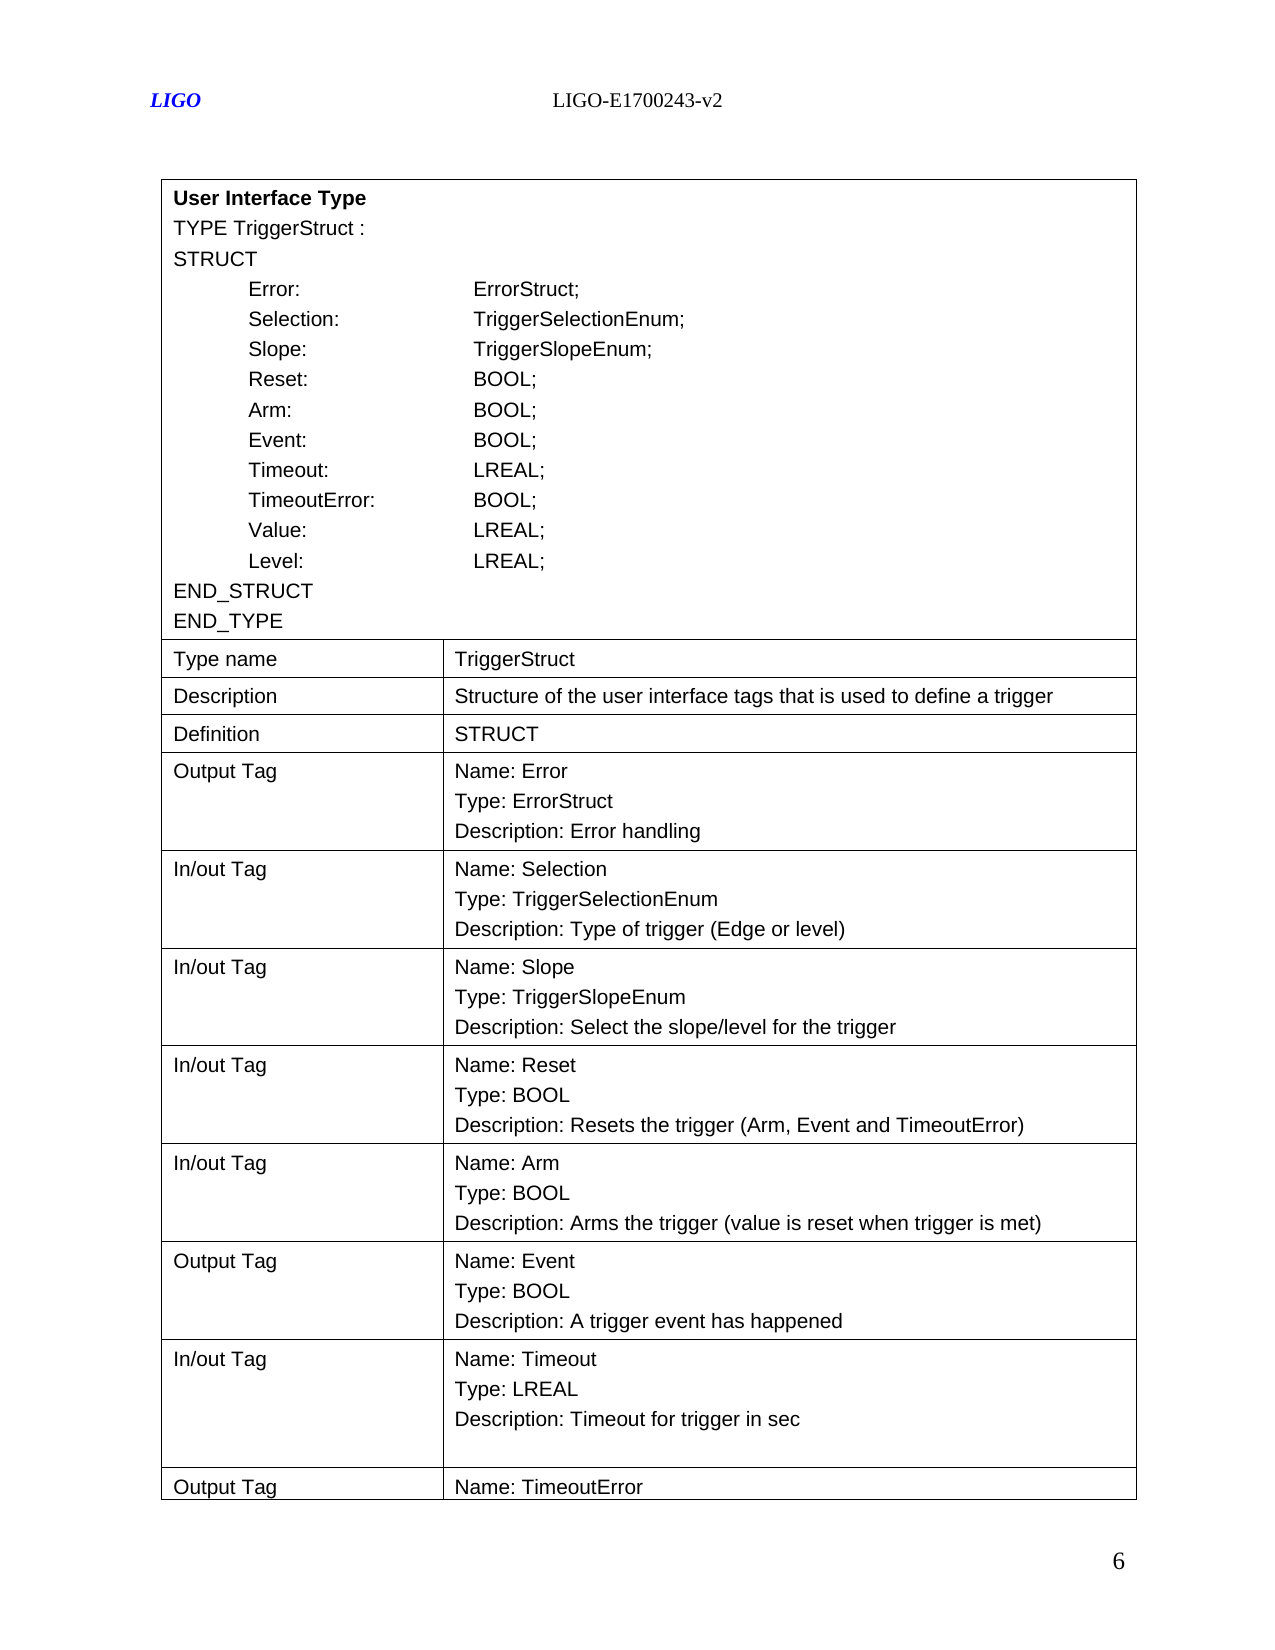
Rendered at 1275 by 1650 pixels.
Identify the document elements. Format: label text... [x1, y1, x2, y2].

table_cell STRUCT [444, 715, 1136, 752]
table_cell Output Tag [162, 1242, 443, 1339]
table_cell Name: Timeout Type: LREAL Description: Timeout for trigger in sec [444, 1340, 1136, 1467]
table_cell In/out Tag [162, 949, 443, 1045]
table_cell Type name [162, 640, 443, 677]
table_cell Name: Reset Type: BOOL Description: Resets the trigger (Arm, Event and TimeoutError) [444, 1046, 1136, 1143]
table_cell Description [162, 678, 443, 714]
table_header User Interface Type TYPE TriggerStruct : STRUCT Error: ErrorStruct; Selection: TriggerSelectionEnum; Slope: TriggerSlopeEnum; Reset: BOOL; Arm: BOOL; Event: BOOL; Timeout: LREAL; TimeoutError: BOOL; Value: LREAL; Level: LREAL; END_STRUCT END_TYPE [162, 180, 1136, 639]
table_cell In/out Tag [162, 1144, 443, 1241]
table_cell TriggerStruct [444, 640, 1136, 677]
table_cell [444, 1468, 1136, 1498]
table_cell Name: Slope Type: TriggerSlopeEnum Description: Select the slope/level for the trigger [444, 949, 1136, 1045]
table_cell Definition [162, 715, 443, 752]
table_cell Name: Arm Type: BOOL Description: Arms the trigger (value is reset when trigger is met) [444, 1144, 1136, 1241]
table_cell Structure of the user interface tags that is used to define a trigger [444, 678, 1136, 714]
table_cell Name: Error Type: ErrorStruct Description: Error handling [444, 753, 1136, 849]
table_cell In/out Tag [162, 1046, 443, 1143]
table_cell Output Tag [162, 753, 443, 849]
table_cell In/out Tag [162, 1340, 443, 1467]
table_cell In/out Tag [162, 851, 443, 947]
table_cell Output Tag [162, 1468, 443, 1498]
table_cell Name: Selection Type: TriggerSelectionEnum Description: Type of trigger (Edge or level) [444, 851, 1136, 947]
table_cell Name: Event Type: BOOL Description: A trigger event has happened [444, 1242, 1136, 1339]
